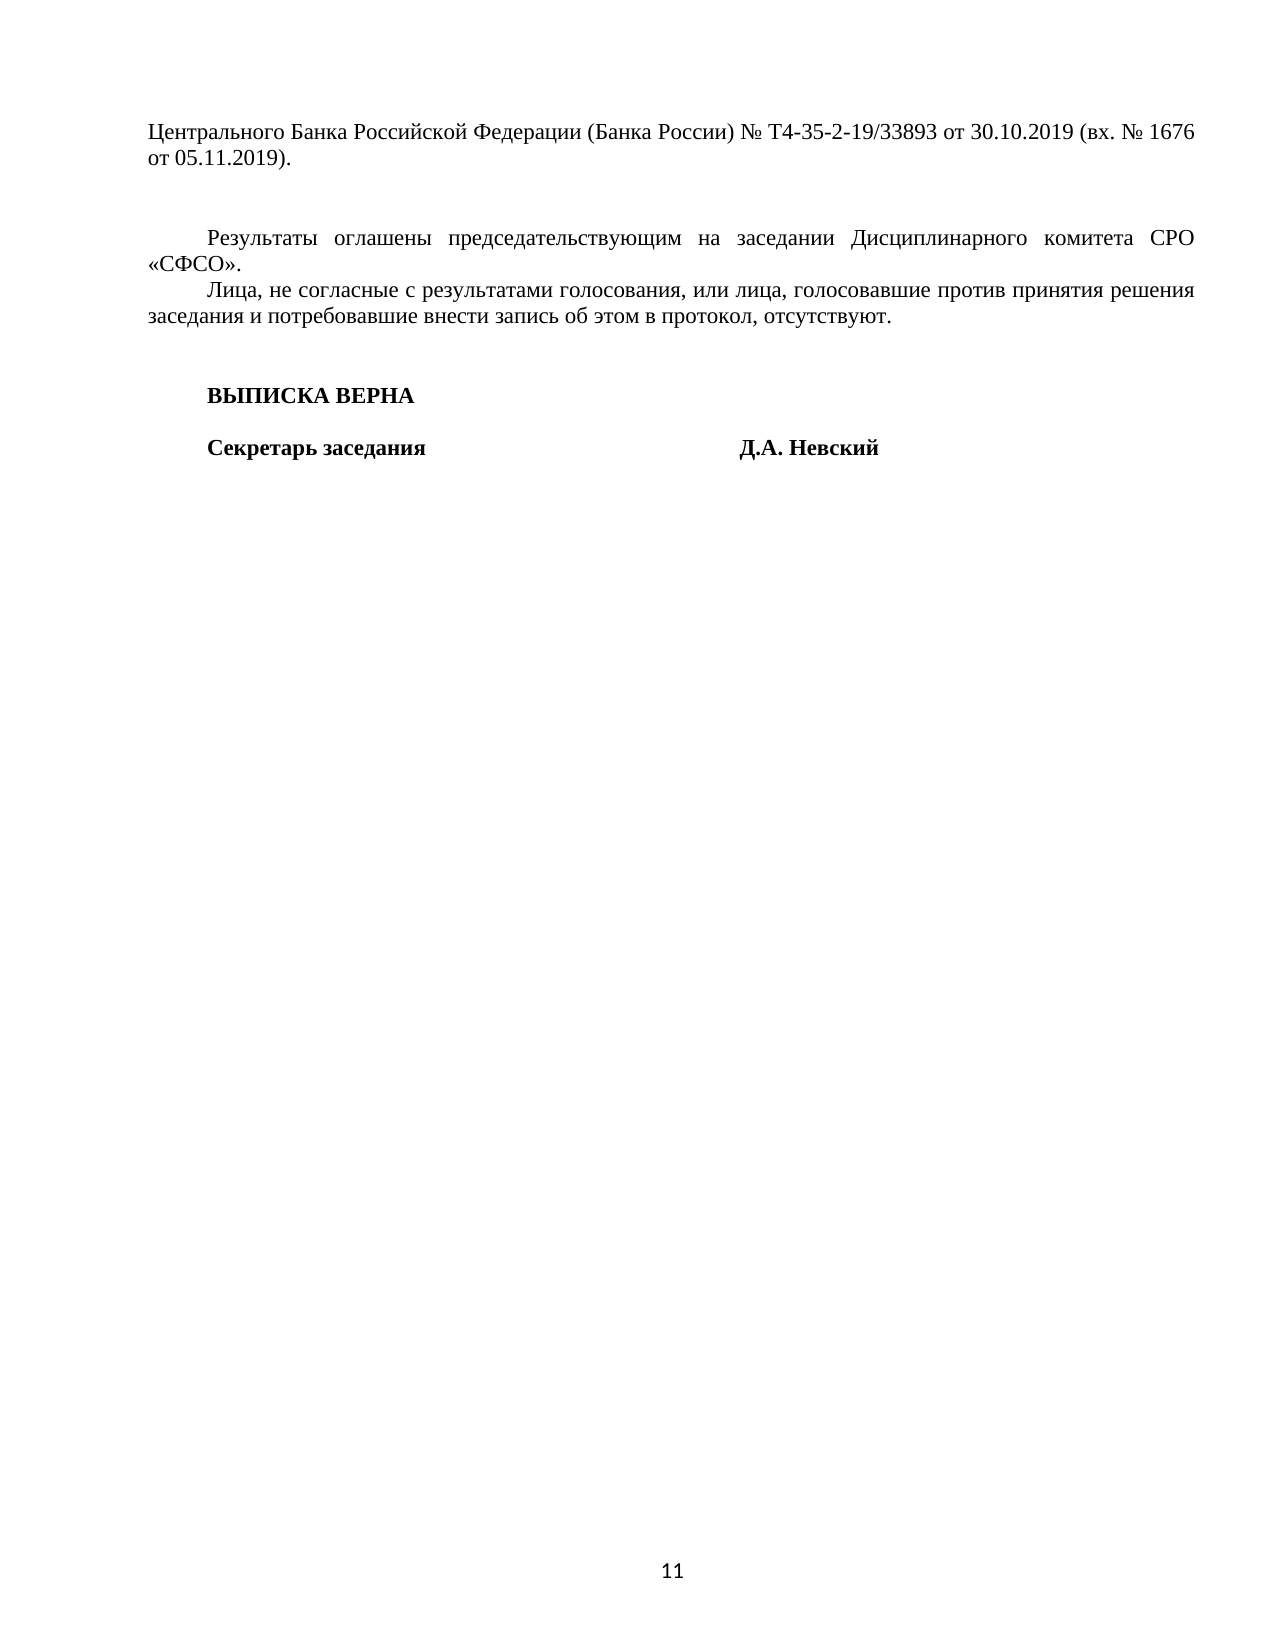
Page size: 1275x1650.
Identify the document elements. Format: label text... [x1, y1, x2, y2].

text Результаты оглашены председательствующим на заседании Дисциплинарного комитета СРО «СФСО». [148, 223, 1196, 276]
text Лица, не согласные с результатами голосования, или лица, голосовавшие против принятия решения заседания и потребовавшие внести запись об этом в протокол, отсутствуют. [148, 276, 1196, 329]
text ВЫПИСКА ВЕРНА [148, 382, 1196, 408]
text Секретарь заседания Д.А. Невский [148, 434, 1196, 461]
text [148, 118, 1196, 171]
